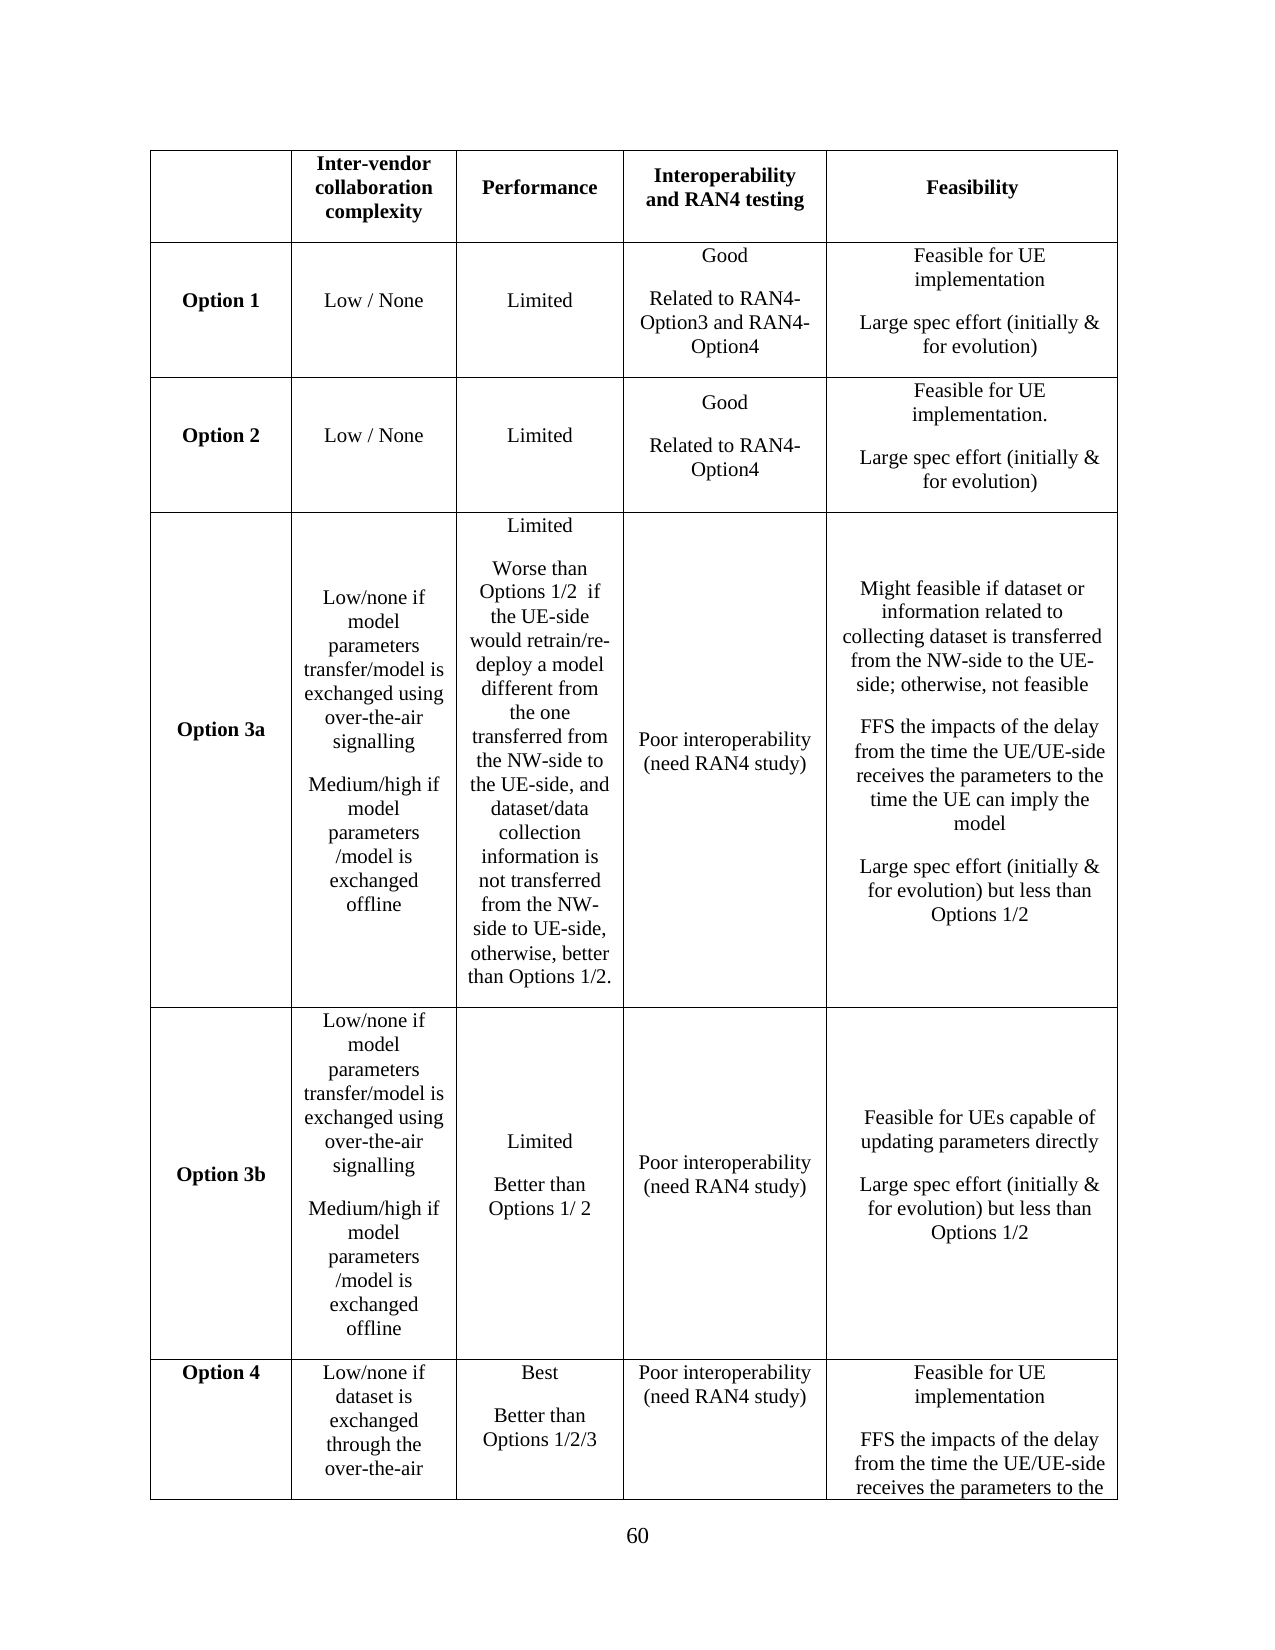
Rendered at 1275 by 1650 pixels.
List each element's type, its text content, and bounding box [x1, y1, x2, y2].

table_cell Option 3a [151, 513, 291, 1007]
table_cell Good Related to RAN4-Option4 [624, 378, 826, 512]
table_header Interoperability and RAN4 testing [624, 151, 826, 242]
table_cell Option 2 [151, 378, 291, 512]
table_cell Poor interoperability (need RAN4 study) [624, 1008, 826, 1359]
table_cell Poor interoperability (need RAN4 study) [624, 513, 826, 1007]
table_cell Limited Worse than Options 1/2 if the UE-side would retrain/re-deploy a model different from the one transferred from the NW-side to the UE-side, and dataset/data collection information is not transferred from the NW-side to UE-side, otherwise, better than Options 1/2. [457, 513, 623, 1007]
table_cell Limited [457, 243, 623, 377]
table_cell Feasible for UE implementation Large spec effort (initially & for evolution) [827, 243, 1117, 377]
table_cell Good Related to RAN4-Option3 and RAN4-Option4 [624, 243, 826, 377]
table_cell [827, 1360, 1117, 1499]
table_cell Low/none if model parameters transfer/model is exchanged using over-the-air signalling Medium/high if model parameters /model is exchanged offline [292, 1008, 456, 1359]
table_cell Option 3b [151, 1008, 291, 1359]
table_cell Low / None [292, 243, 456, 377]
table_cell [624, 1360, 826, 1499]
table_cell Option 4 [151, 1360, 291, 1499]
table_header [151, 151, 291, 242]
table_header Performance [457, 151, 623, 242]
table_header Inter-vendor collaboration complexity [292, 151, 456, 242]
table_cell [292, 1360, 456, 1499]
table_cell Might feasible if dataset or information related to collecting dataset is transferred from the NW-side to the UE-side; otherwise, not feasible FFS the impacts of the delay from the time the UE/UE-side receives the parameters to the time the UE can imply the model Large spec effort (initially & for evolution) but less than Options 1/2 [827, 513, 1117, 1007]
table_header Feasibility [827, 151, 1117, 242]
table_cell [457, 1360, 623, 1499]
table_cell Limited Better than Options 1/ 2 [457, 1008, 623, 1359]
table_cell Feasible for UEs capable of updating parameters directly Large spec effort (initially & for evolution) but less than Options 1/2 [827, 1008, 1117, 1359]
table_cell Limited [457, 378, 623, 512]
table_cell Low / None [292, 378, 456, 512]
table_cell Option 1 [151, 243, 291, 377]
table_cell Low/none if model parameters transfer/model is exchanged using over-the-air signalling Medium/high if model parameters /model is exchanged offline [292, 513, 456, 1007]
table_cell Feasible for UE implementation. Large spec effort (initially & for evolution) [827, 378, 1117, 512]
